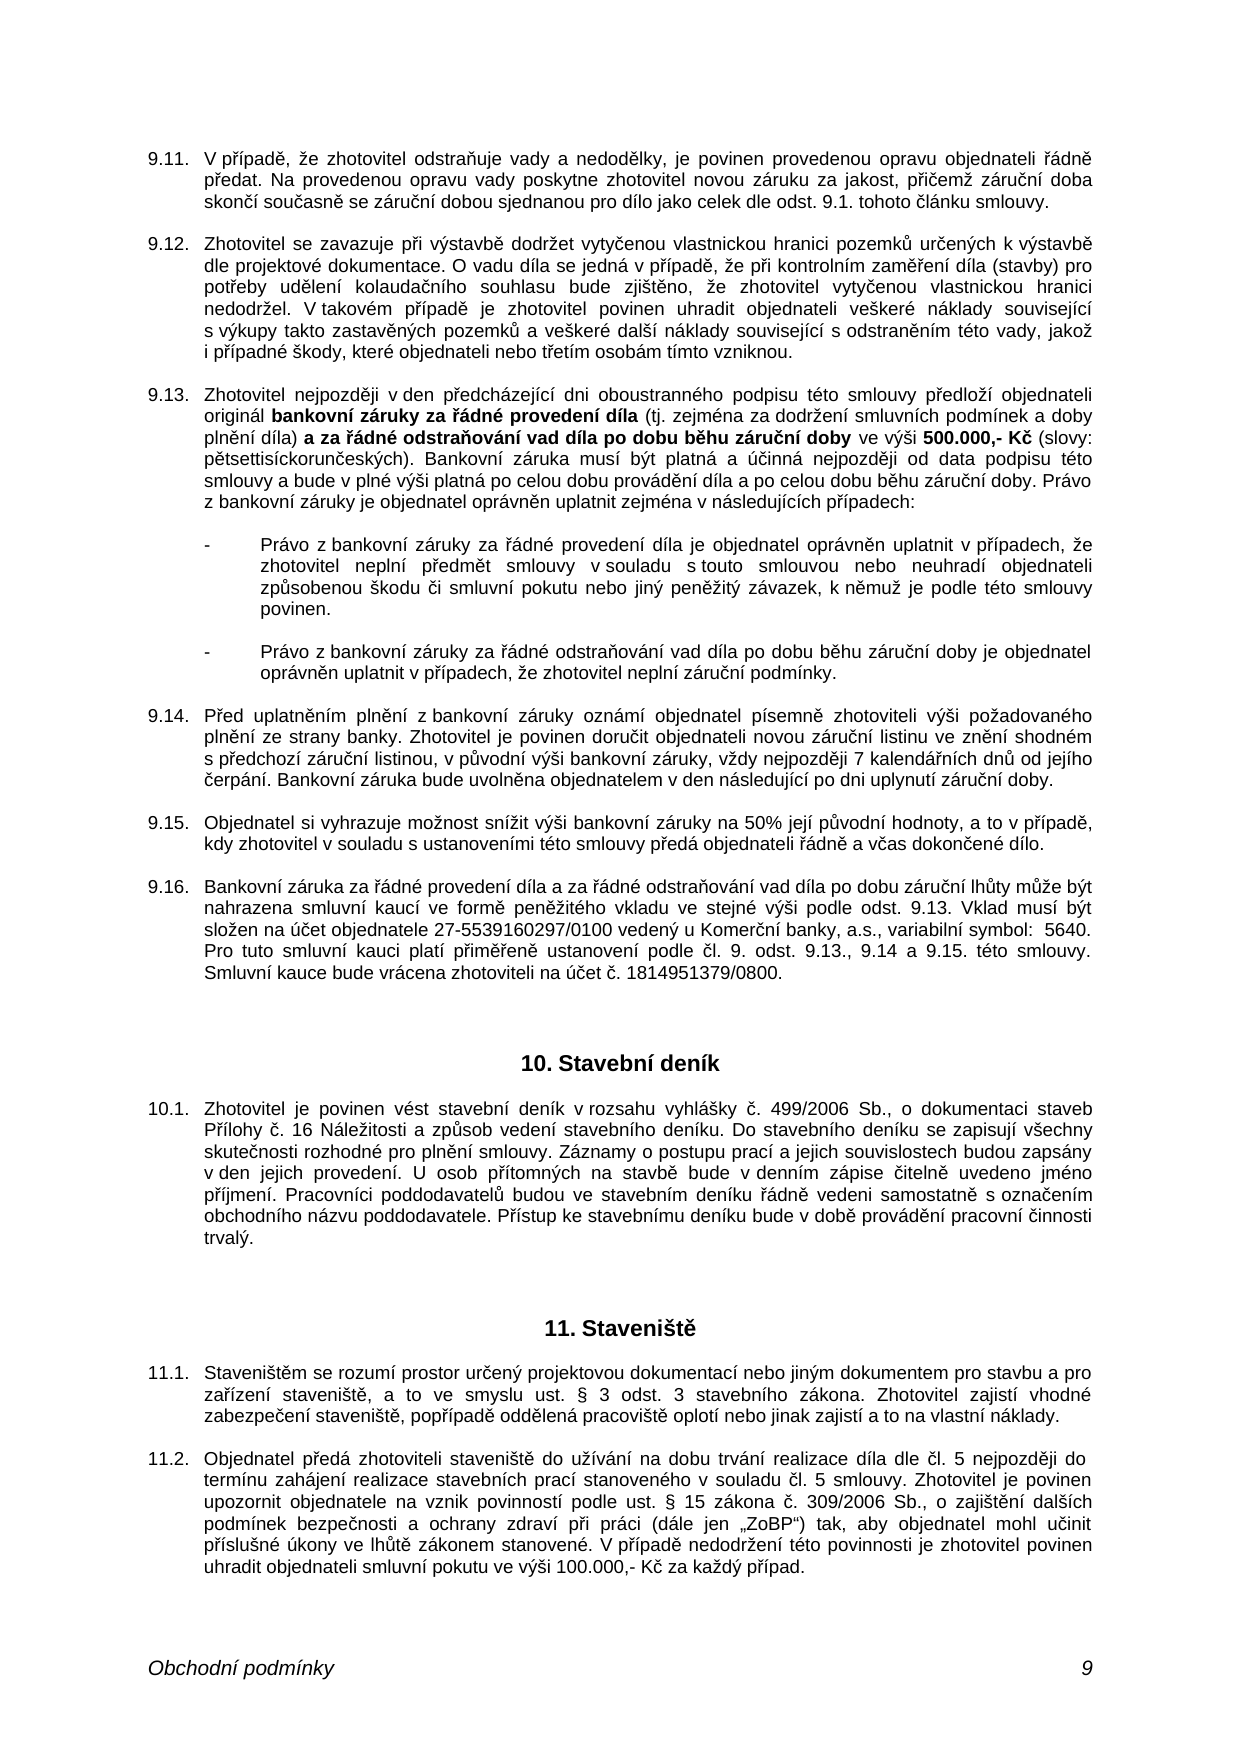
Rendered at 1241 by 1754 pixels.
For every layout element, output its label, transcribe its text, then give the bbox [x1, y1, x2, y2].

list Objednatel předá zhotoviteli staveniště do užívání na dobu trvání realizace díla dle čl. 5 nejpozději do termínu zahájení realizace stavebních prací stanoveného v souladu čl. 5 smlouvy. Zhotovitel je povinen upozornit objednatele na vznik povinností podle ust. § 15 zákona č. 309/2006 Sb., o zajištění dalších podmínek bezpečnosti a ochrany zdraví při práci (dále jen „ZoBP“) tak, aby objednatel mohl učinit příslušné úkony ve lhůtě zákonem stanovené. V případě nedodržení této povinnosti je zhotovitel povinen uhradit objednateli smluvní pokutu ve výši 100.000,- Kč za každý případ. [148, 1448, 1093, 1577]
list Před uplatněním plnění z bankovní záruky oznámí objednatel písemně zhotoviteli výši požadovaného plnění ze strany banky. Zhotovitel je povinen doručit objednateli novou záruční listinu ve znění shodném s předchozí záruční listinou, v původní výši bankovní záruky, vždy nejpozději 7 kalendářních dnů od jejího čerpání. Bankovní záruka bude uvolněna objednatelem v den následující po dni uplynutí záruční doby. [148, 704, 1093, 791]
list Právo z bankovní záruky za řádné odstraňování vad díla po dobu běhu záruční doby je objednatel oprávněn uplatnit v případech, že zhotovitel neplní záruční podmínky. [204, 641, 1093, 684]
list Staveniště [148, 1315, 1093, 1341]
list Právo z bankovní záruky za řádné provedení díla je objednatel oprávněn uplatnit v případech, že zhotovitel neplní předmět smlouvy v souladu s touto smlouvou nebo neuhradí objednateli způsobenou škodu či smluvní pokutu nebo jiný peněžitý závazek, k němuž je podle této smlouvy povinen. [204, 533, 1093, 620]
list Objednatel si vyhrazuje možnost snížit výši bankovní záruky na 50% její původní hodnoty, a to v případě, kdy zhotovitel v souladu s ustanoveními této smlouvy předá objednateli řádně a včas dokončené dílo. [148, 812, 1093, 855]
list Bankovní záruka za řádné provedení díla a za řádné odstraňování vad díla po dobu záruční lhůty může být nahrazena smluvní kaucí ve formě peněžitého vkladu ve stejné výši podle odst. 9.13. Vklad musí být složen na účet objednatele 27-5539160297/0100 vedený u Komerční banky, a.s., variabilní symbol: 5640. Pro tuto smluvní kauci platí přiměřeně ustanovení podle čl. 9. odst. 9.13., 9.14 a 9.15. této smlouvy. Smluvní kauce bude vrácena zhotoviteli na účet č. 1814951379/0800. [148, 876, 1093, 983]
list V případě, že zhotovitel odstraňuje vady a nedodělky, je povinen provedenou opravu objednateli řádně předat. Na provedenou opravu vady poskytne zhotovitel novou záruku za jakost, přičemž záruční doba skončí současně se záruční dobou sjednanou pro dílo jako celek dle odst. 9.1. tohoto článku smlouvy. [148, 148, 1093, 212]
list Zhotovitel nejpozději v den předcházející dni oboustranného podpisu této smlouvy předloží objednateli originál bankovní záruky za řádné provedení díla (tj. zejména za dodržení smluvních podmínek a doby plnění díla) a za řádné odstraňování vad díla po dobu běhu záruční doby ve výši 500.000,- Kč (slovy: pětsettisíckorunčeských). Bankovní záruka musí být platná a účinná nejpozději od data podpisu této smlouvy a bude v plné výši platná po celou dobu provádění díla a po celou dobu běhu záruční doby. Právo z bankovní záruky je objednatel oprávněn uplatnit zejména v následujících případech: [148, 383, 1093, 513]
list Stavební deník [148, 1050, 1093, 1076]
list Zhotovitel je povinen vést stavební deník v rozsahu vyhlášky č. 499/2006 Sb., o dokumentaci staveb Přílohy č. 16 Náležitosti a způsob vedení stavebního deníku. Do stavebního deníku se zapisují všechny skutečnosti rozhodné pro plnění smlouvy. Záznamy o postupu prací a jejich souvislostech budou zapsány v den jejich provedení. U osob přítomných na stavbě bude v denním zápise čitelně uvedeno jméno příjmení. Pracovníci poddodavatelů budou ve stavebním deníku řádně vedeni samostatně s označením obchodního názvu poddodavatele. Přístup ke stavebnímu deníku bude v době provádění pracovní činnosti trvalý. [148, 1097, 1093, 1248]
list Zhotovitel se zavazuje při výstavbě dodržet vytyčenou vlastnickou hranici pozemků určených k výstavbě dle projektové dokumentace. O vadu díla se jedná v případě, že při kontrolním zaměření díla (stavby) pro potřeby udělení kolaudačního souhlasu bude zjištěno, že zhotovitel vytyčenou vlastnickou hranici nedodržel. V takovém případě je zhotovitel povinen uhradit objednateli veškeré náklady související s výkupy takto zastavěných pozemků a veškeré další náklady související s odstraněním této vady, jakož i případné škody, které objednateli nebo třetím osobám tímto vzniknou. [148, 233, 1093, 362]
list Staveništěm se rozumí prostor určený projektovou dokumentací nebo jiným dokumentem pro stavbu a pro zařízení staveniště, a to ve smyslu ust. § 3 odst. 3 stavebního zákona. Zhotovitel zajistí vhodné zabezpečení staveniště, popřípadě oddělená pracoviště oplotí nebo jinak zajistí a to na vlastní náklady. [148, 1362, 1093, 1427]
